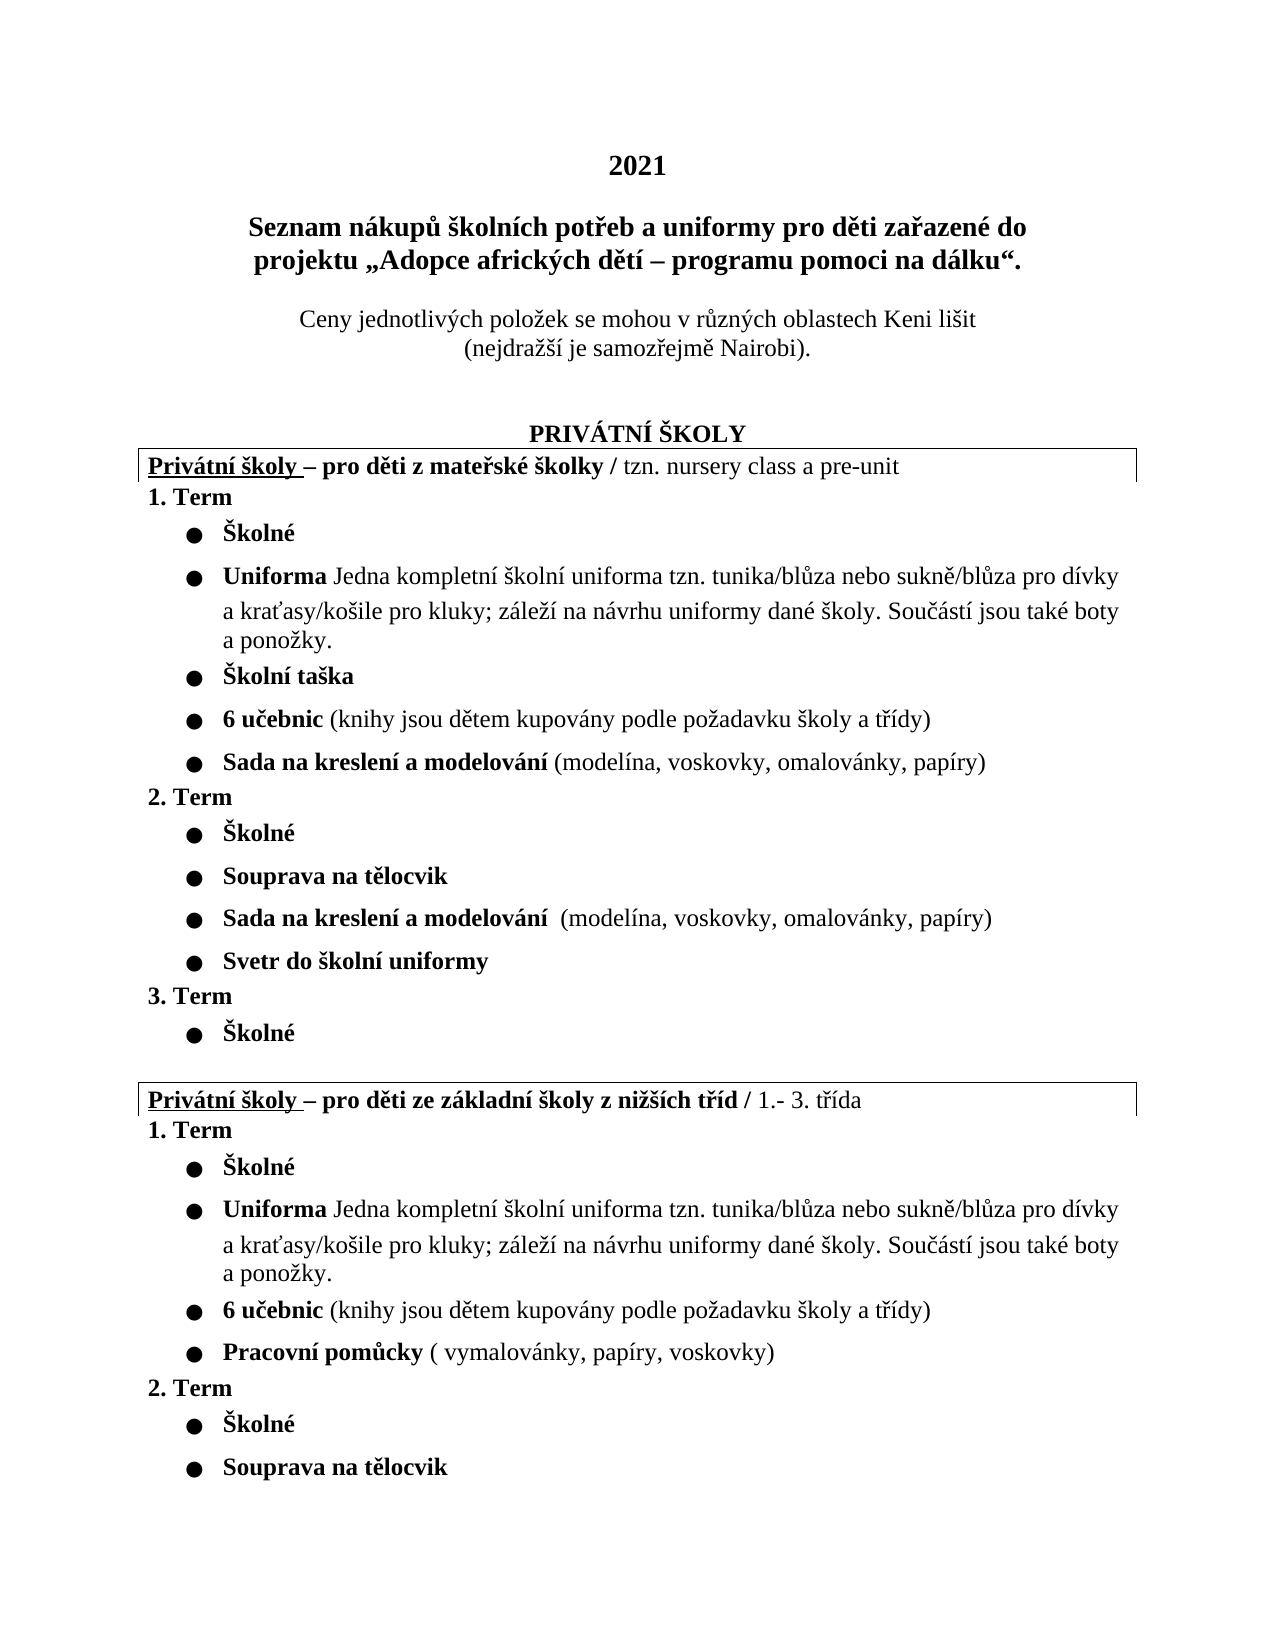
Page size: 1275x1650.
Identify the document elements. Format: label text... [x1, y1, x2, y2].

text Ceny jednotlivých položek se mohou v různých oblastech Keni lišit [148, 304, 1127, 333]
subtitle Seznam nákupů školních potřeb a uniformy pro děti zařazené do projektu „Adopce afrických dětí – programu pomoci na dálku“. [148, 210, 1127, 275]
list Uniforma Jedna kompletní školní uniforma tzn. tunika/blůza nebo sukně/blůza pro dívky a kraťasy/košile pro kluky; záleží na návrhu uniformy dané školy. Součástí jsou také boty a ponožky. [185, 1187, 1127, 1287]
text (nejdražší je samozřejmě Nairobi). [148, 333, 1127, 362]
list Svetr do školní uniformy [185, 939, 1127, 981]
list 6 učebnic (knihy jsou dětem kupovány podle požadavku školy a třídy) [185, 1287, 1127, 1330]
text 1. Term [148, 1116, 1127, 1144]
text 2021 [148, 148, 1127, 181]
list Uniforma Jedna kompletní školní uniforma tzn. tunika/blůza nebo sukně/blůza pro dívky a kraťasy/košile pro kluky; záleží na návrhu uniformy dané školy. Součástí jsou také boty a ponožky. [185, 553, 1127, 654]
text 2. Term [148, 1373, 1127, 1401]
list Souprava na tělocvik [185, 853, 1127, 896]
list Školné [185, 811, 1127, 853]
list Školné [185, 1010, 1127, 1053]
list Školné [185, 1144, 1127, 1187]
text PRIVÁTNÍ ŠKOLY [148, 419, 1127, 448]
text Privátní školy – pro děti ze základní školy z nižších tříd / 1.- 3. třída [139, 1083, 1136, 1116]
list Školní taška [185, 654, 1127, 696]
text 2. Term [148, 782, 1127, 811]
list Školné [185, 1401, 1127, 1444]
text 1. Term [148, 482, 1127, 511]
list Sada na kreslení a modelování (modelína, voskovky, omalovánky, papíry) [185, 739, 1127, 782]
list Školné [185, 511, 1127, 553]
text Privátní školy – pro děti z mateřské školky / tzn. nursery class a pre-unit [139, 449, 1136, 482]
list 6 učebnic (knihy jsou dětem kupovány podle požadavku školy a třídy) [185, 696, 1127, 739]
list Pracovní pomůcky ( vymalovánky, papíry, voskovky) [185, 1330, 1127, 1373]
list Sada na kreslení a modelování (modelína, voskovky, omalovánky, papíry) [185, 896, 1127, 939]
list Souprava na tělocvik [185, 1444, 1127, 1487]
text 3. Term [148, 981, 1127, 1010]
